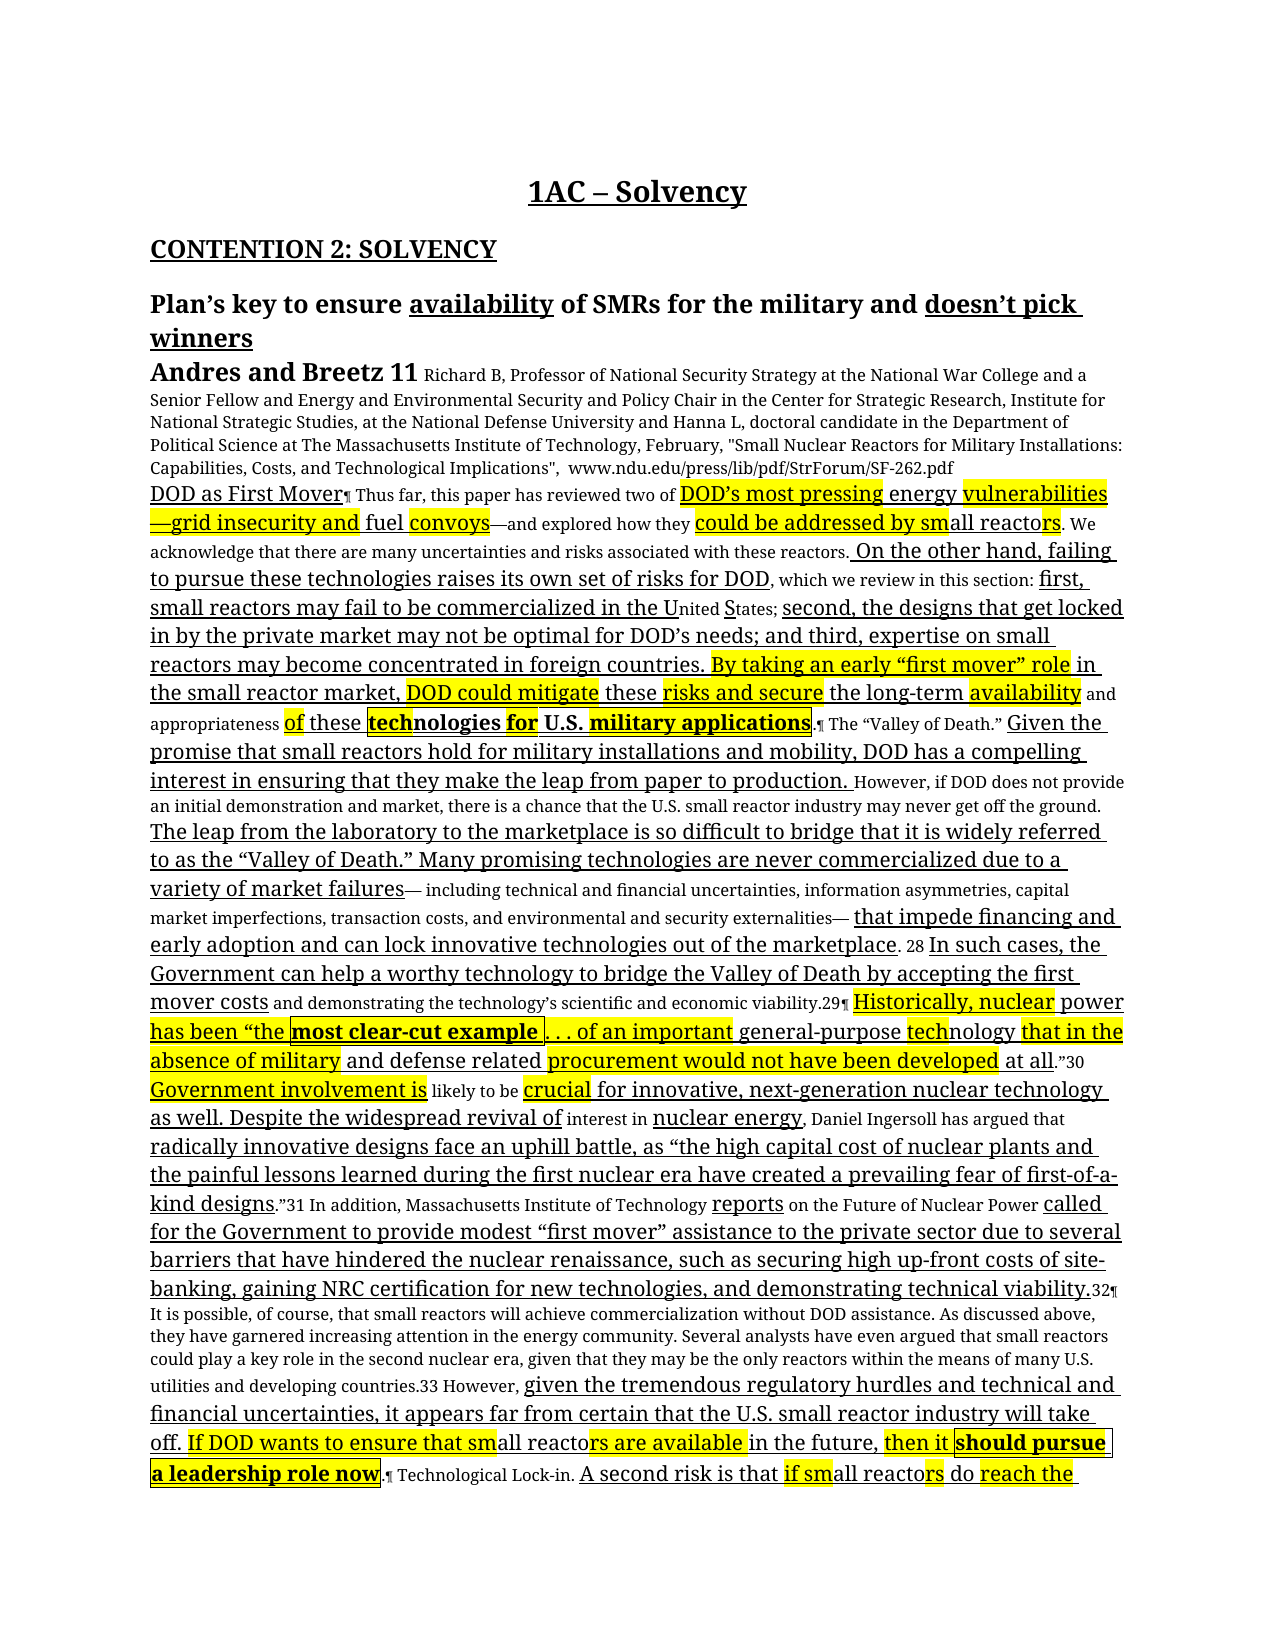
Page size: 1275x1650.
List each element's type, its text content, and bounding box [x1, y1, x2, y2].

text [150, 479, 1125, 1488]
subtitle CONTENTION 2: SOLVENCY [150, 231, 1125, 265]
subtitle Plan’s key to ensure availability of SMRs for the military and doesn’t pick winners [150, 286, 1125, 354]
text Andres and Breetz 11 Richard B, Professor of National Security Strategy at the National War College and a Senior Fellow and Energy and Environmental Security and Policy Chair in the Center for Strategic Research, Institute for National Strategic Studies, at the National Defense University and Hanna L, doctoral candidate in the Department of Political Science at The Massachusetts Institute of Technology, February, "Small Nuclear Reactors for Military Installations: Capabilities, Costs, and Technological Implications", www.ndu.edu/press/lib/pdf/StrForum/SF-262.pdf [150, 354, 1125, 479]
subtitle 1AC – Solvency [150, 171, 1125, 211]
